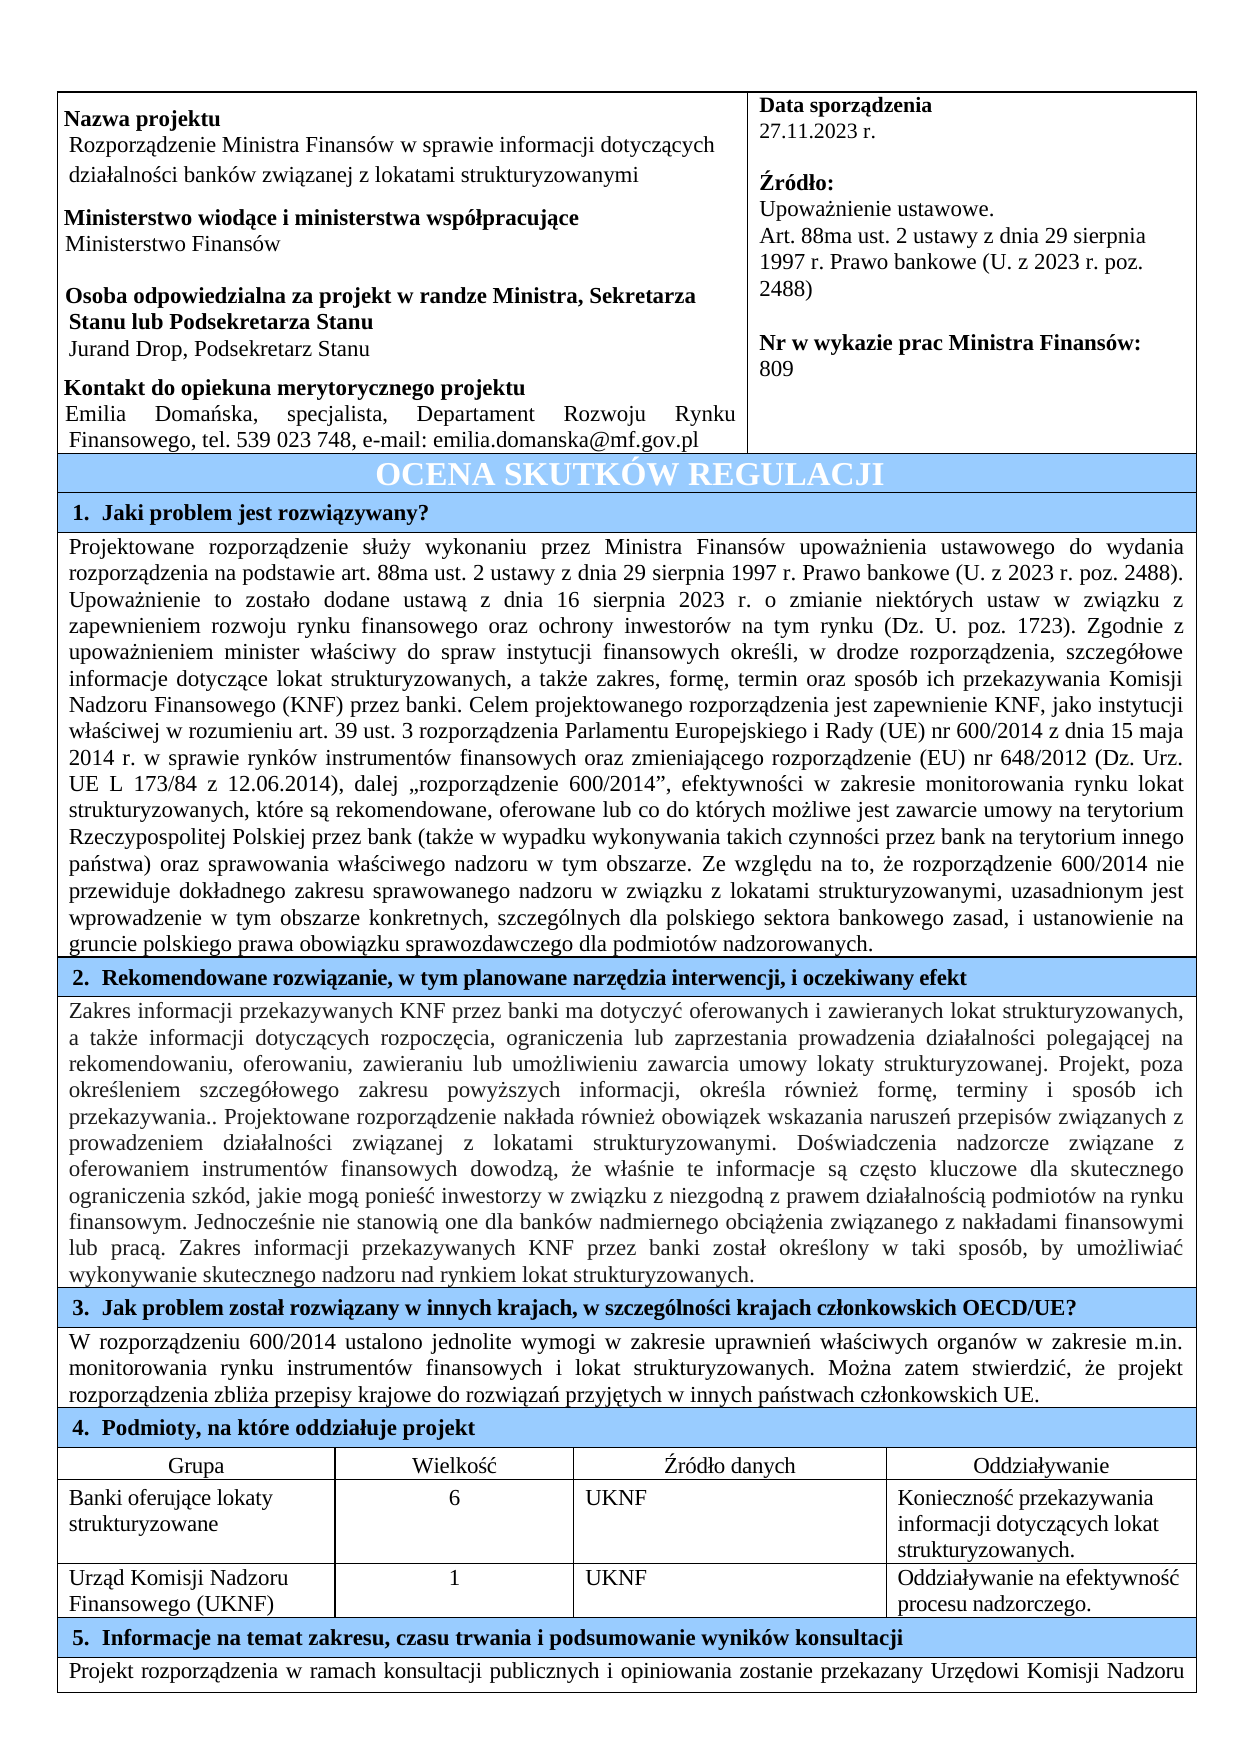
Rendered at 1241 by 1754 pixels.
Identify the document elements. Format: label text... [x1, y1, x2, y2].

table_cell Rekomendowane rozwiązanie, w tym planowane narzędzia interwencji, i oczekiwany efekt [58, 958, 1196, 996]
table_cell 6 [336, 1480, 573, 1563]
table_cell 1 [336, 1564, 573, 1617]
table_cell Jaki problem jest rozwiązywany? [58, 493, 1196, 532]
table_header Nazwa projektu Rozporządzenie Ministra Finansów w sprawie informacji dotyczących działalności banków związanej z lokatami strukturyzowanymi Ministerstwo wiodące i ministerstwa współpracujące Ministerstwo Finansów Osoba odpowiedzialna za projekt w randze Ministra, Sekretarza Stanu lub Podsekretarza Stanu Jurand Drop, Podsekretarz Stanu Kontakt do opiekuna merytorycznego projektu Emilia Domańska, specjalista, Departament Rozwoju Rynku Finansowego, tel. 539 023 748, e-mail: emilia.domanska@mf.gov.pl [58, 93, 747, 453]
table_cell Wielkość [336, 1448, 573, 1479]
table_cell Projektowane rozporządzenie służy wykonaniu przez Ministra Finansów upoważnienia ustawowego do wydania rozporządzenia na podstawie art. 88ma ust. 2 ustawy z dnia 29 sierpnia 1997 r. Prawo bankowe (U. z 2023 r. poz. 2488). Upoważnienie to zostało dodane ustawą z dnia 16 sierpnia 2023 r. o zmianie niektórych ustaw w związku z zapewnieniem rozwoju rynku finansowego oraz ochrony inwestorów na tym rynku (Dz. U. poz. 1723). Zgodnie z upoważnieniem minister właściwy do spraw instytucji finansowych określi, w drodze rozporządzenia, szczegółowe informacje dotyczące lokat strukturyzowanych, a także zakres, formę, termin oraz sposób ich przekazywania Komisji Nadzoru Finansowego (KNF) przez banki. Celem projektowanego rozporządzenia jest zapewnienie KNF, jako instytucji właściwej w rozumieniu art. 39 ust. 3 rozporządzenia Parlamentu Europejskiego i Rady (UE) nr 600/2014 z dnia 15 maja 2014 r. w sprawie rynków instrumentów finansowych oraz zmieniającego rozporządzenie (EU) nr 648/2012 (Dz. Urz. UE L 173/84 z 12.06.2014), dalej „rozporządzenie 600/2014”, efektywności w zakresie monitorowania rynku lokat strukturyzowanych, które są rekomendowane, oferowane lub co do których możliwe jest zawarcie umowy na terytorium Rzeczypospolitej Polskiej przez bank (także w wypadku wykonywania takich czynności przez bank na terytorium innego państwa) oraz sprawowania właściwego nadzoru w tym obszarze. Ze względu na to, że rozporządzenie 600/2014 nie przewiduje dokładnego zakresu sprawowanego nadzoru w związku z lokatami strukturyzowanymi, uzasadnionym jest wprowadzenie w tym obszarze konkretnych, szczególnych dla polskiego sektora bankowego zasad, i ustanowienie na gruncie polskiego prawa obowiązku sprawozdawczego dla podmiotów nadzorowanych. [58, 533, 1196, 956]
table_cell Urząd Komisji Nadzoru Finansowego (UKNF) [58, 1564, 334, 1617]
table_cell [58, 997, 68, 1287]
table_cell UKNF [574, 1480, 886, 1563]
table_cell Podmioty, na które oddziałuje projekt [58, 1408, 1196, 1447]
table_cell Oddziaływanie [887, 1448, 1196, 1479]
table_cell Źródło danych [574, 1448, 886, 1479]
table_cell W rozporządzeniu 600/2014 ustalono jednolite wymogi w zakresie uprawnień właściwych organów w zakresie m.in. monitorowania rynku instrumentów finansowych i lokat strukturyzowanych. Można zatem stwierdzić, że projekt rozporządzenia zbliża przepisy krajowe do rozwiązań przyjętych w innych państwach członkowskich UE. [58, 1328, 1196, 1407]
table_cell Konieczność przekazywania informacji dotyczących lokat strukturyzowanych. [887, 1480, 1196, 1563]
table_header Data sporządzenia 27.11.2023 r. Źródło: Upoważnienie ustawowe. Art. 88ma ust. 2 ustawy z dnia 29 sierpnia 1997 r. Prawo bankowe (U. z 2023 r. poz. 2488) Nr w wykazie prac Ministra Finansów: 809 [748, 93, 1196, 453]
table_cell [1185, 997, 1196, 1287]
table_cell UKNF [574, 1564, 886, 1617]
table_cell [58, 1658, 1196, 1692]
table_cell OCENA SKUTKÓW REGULACJI [58, 454, 1196, 492]
table_cell Oddziaływanie na efektywność procesu nadzorczego. [887, 1564, 1196, 1617]
table_cell Banki oferujące lokaty strukturyzowane [58, 1480, 334, 1563]
table_cell Jak problem został rozwiązany w innych krajach, w szczególności krajach członkowskich OECD/UE? [58, 1288, 1196, 1327]
table_cell Informacje na temat zakresu, czasu trwania i podsumowanie wyników konsultacji [58, 1618, 1196, 1657]
table_cell Grupa [58, 1448, 334, 1479]
